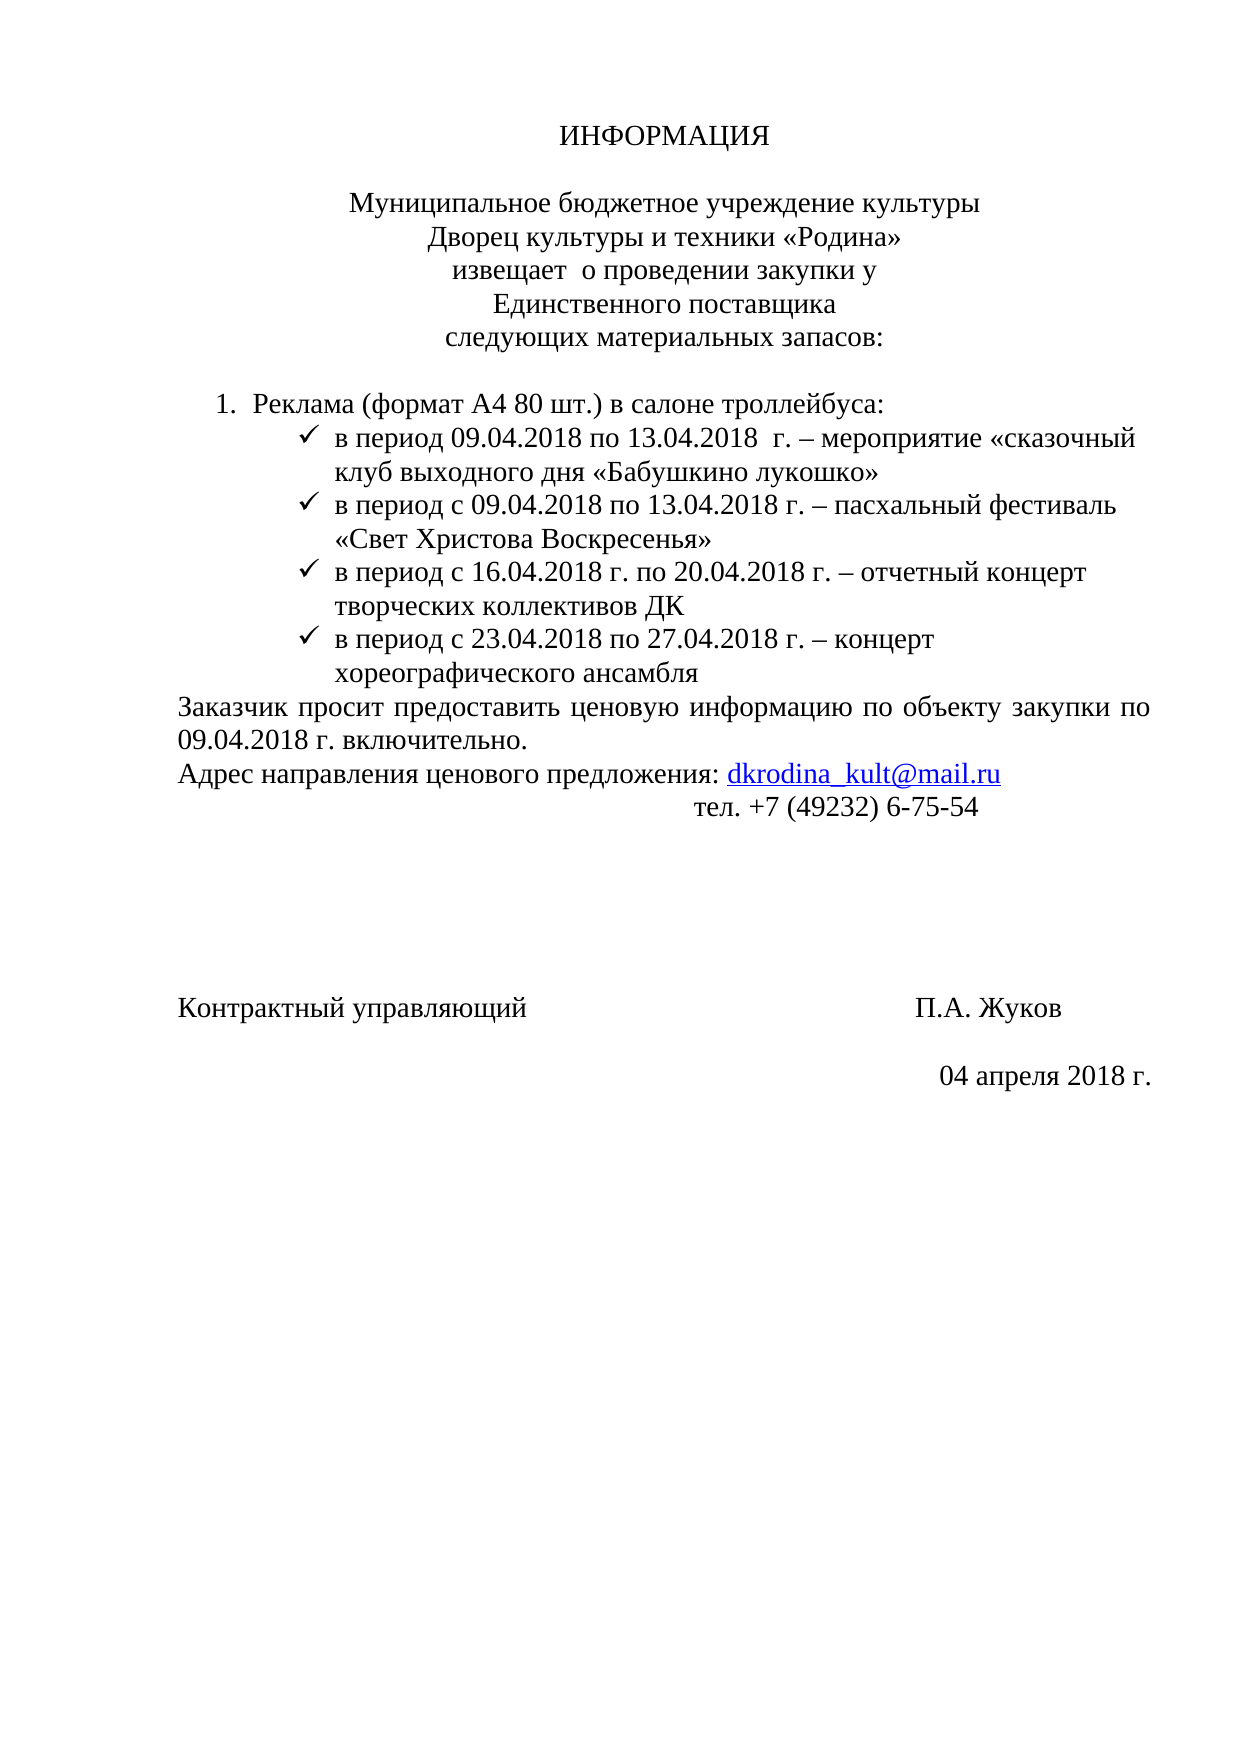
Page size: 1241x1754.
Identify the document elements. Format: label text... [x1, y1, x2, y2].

list в период 09.04.2018 по 13.04.2018 г. – мероприятие «сказочный клуб выходного дня «Бабушкино лукошко» [297, 420, 1152, 487]
list в период с 16.04.2018 г. по 20.04.2018 г. – отчетный концерт творческих коллективов ДК [297, 554, 1152, 622]
text 04 апреля 2018 г. [177, 1058, 1152, 1091]
text извещает о проведении закупки у [177, 252, 1152, 286]
text Адрес направления ценового предложения: dkrodina_kult@mail.ru [177, 756, 1152, 789]
list в период с 23.04.2018 по 27.04.2018 г. – концерт хореографического ансамбля [297, 622, 1152, 689]
text тел. +7 (49232) 6-75-54 [177, 789, 1152, 823]
text Заказчик просит предоставить ценовую информацию по объекту закупки по 09.04.2018 г. включительно. [177, 689, 1152, 756]
list в период с 09.04.2018 по 13.04.2018 г. – пасхальный фестиваль «Свет Христова Воскресенья» [297, 487, 1152, 554]
text Муниципальное бюджетное учреждение культуры [177, 185, 1152, 219]
list Реклама (формат А4 80 шт.) в салоне троллейбуса: [215, 386, 1152, 420]
text следующих материальных запасов: [177, 319, 1152, 353]
text Контрактный управляющий П.А. Жуков [177, 991, 1152, 1024]
text Единственного поставщика [177, 286, 1152, 319]
text ИНФОРМАЦИЯ [177, 118, 1152, 152]
text Дворец культуры и техники «Родина» [177, 219, 1152, 252]
